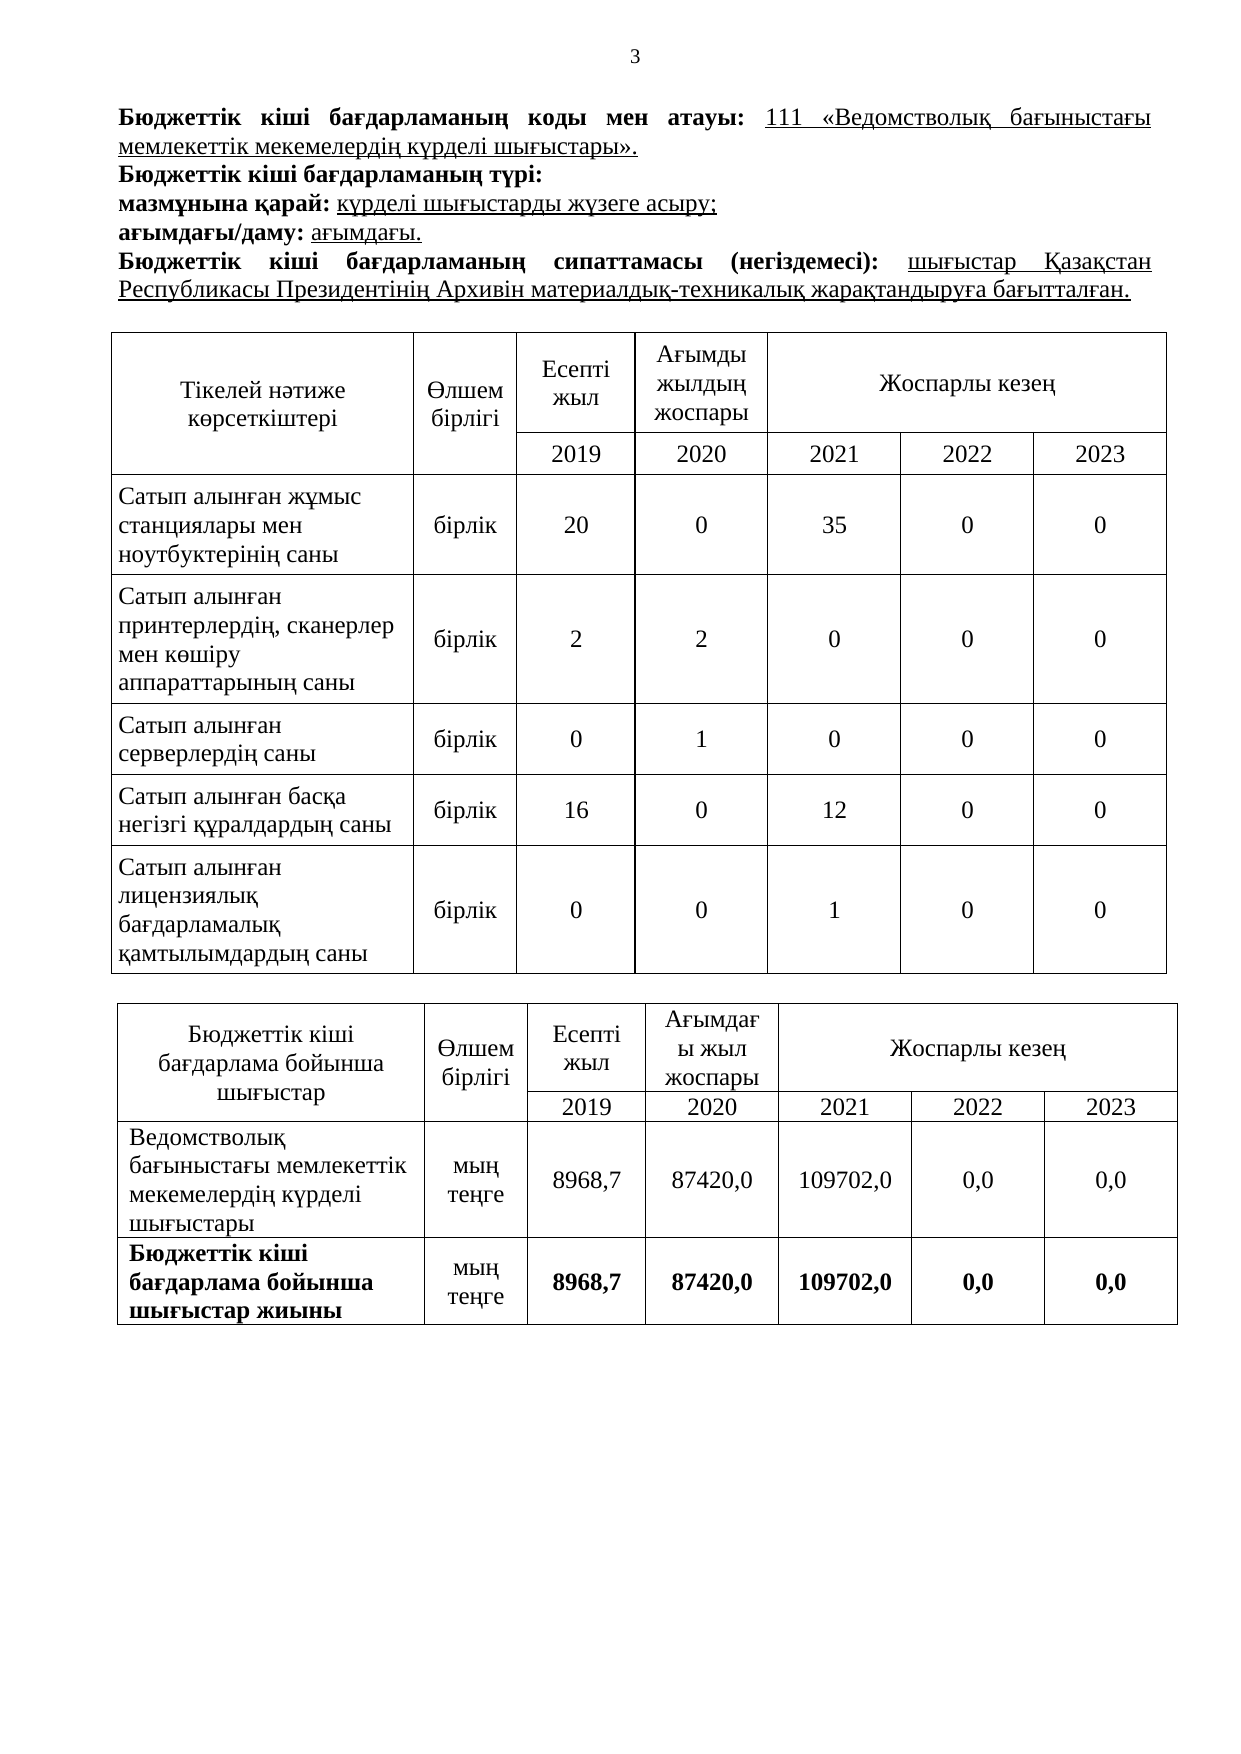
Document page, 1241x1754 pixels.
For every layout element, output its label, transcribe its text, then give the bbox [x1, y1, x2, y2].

table_cell 0 [1034, 704, 1166, 773]
table_cell 109702,0 [779, 1238, 911, 1324]
table_cell 0 [636, 475, 767, 574]
table_cell 0 [1034, 575, 1166, 702]
table_cell 87420,0 [646, 1122, 778, 1237]
table_cell Сатып алынған принтерлердің, сканерлер мен көшіру аппараттарының саны [112, 575, 413, 702]
table_cell 2 [636, 575, 767, 702]
table_cell 0 [1034, 775, 1166, 844]
table_header Тікелей нәтиже көрсеткіштері [112, 333, 413, 474]
table_cell 2022 [901, 433, 1033, 474]
table_cell мың теңге [425, 1238, 527, 1324]
table_cell 2019 [528, 1092, 645, 1121]
table_header Ағымдағы жыл жоспары [646, 1004, 778, 1091]
table_cell 0 [901, 704, 1033, 773]
text Бюджеттік кіші бағдарламаның сипаттамасы (негіздемесі): шығыстар Қазақстан Республикасы Президентінің Архивін материалдық-техникалық жарақтандыруға бағытталған. [118, 246, 1152, 303]
text Бюджеттік кіші бағдарламаның коды мен атауы: 111 «Ведомстволық бағыныстағы мемлекеттік мекемелердің күрделі шығыстары». [118, 102, 1152, 159]
table_cell 0 [768, 575, 900, 702]
table_cell 2019 [517, 433, 634, 474]
table_cell Сатып алынған лицензиялық бағдарламалық қамтылымдардың саны [112, 846, 413, 973]
table_cell 35 [768, 475, 900, 574]
text ағымдағы/даму: ағымдағы. [118, 217, 1152, 246]
table_header Бюджеттік кіші бағдарлама бойынша шығыстар [118, 1004, 424, 1121]
table_cell 87420,0 [646, 1238, 778, 1324]
table_cell 8968,7 [528, 1122, 645, 1237]
table_cell бірлік [414, 575, 516, 702]
text мазмұнына қарай: күрделі шығыстарды жүзеге асыру; [118, 188, 1152, 217]
table_cell 2 [517, 575, 634, 702]
table_cell бірлік [414, 475, 516, 574]
table_cell 0,0 [1045, 1238, 1177, 1324]
table_cell 2023 [1034, 433, 1166, 474]
table_cell бірлік [414, 704, 516, 773]
table_cell 0 [901, 775, 1033, 844]
table_cell 0 [517, 846, 634, 973]
table_cell 8968,7 [528, 1238, 645, 1324]
table_cell 0 [1034, 475, 1166, 574]
table_header Есепті жыл [517, 333, 634, 432]
table_header Жоспарлы кезең [768, 333, 1166, 432]
table_cell 0 [901, 846, 1033, 973]
table_cell 12 [768, 775, 900, 844]
table_header Ағымды жылдың жоспары [636, 333, 767, 432]
table_cell 0,0 [912, 1122, 1044, 1237]
table_cell 109702,0 [779, 1122, 911, 1237]
table_cell мың теңге [425, 1122, 527, 1237]
table_cell 0 [901, 475, 1033, 574]
table_cell Сатып алынған басқа негізгі құралдардың саны [112, 775, 413, 844]
table_cell бірлік [414, 775, 516, 844]
table_cell 20 [517, 475, 634, 574]
table_header Есепті жыл [528, 1004, 645, 1091]
table_cell бірлік [414, 846, 516, 973]
table_cell Бюджеттік кіші бағдарлама бойынша шығыстар жиыны [118, 1238, 424, 1324]
table_cell 0 [768, 704, 900, 773]
table_cell 2020 [636, 433, 767, 474]
table_cell 0,0 [912, 1238, 1044, 1324]
text Бюджеттік кіші бағдарламаның түрі: [118, 159, 1152, 188]
table_cell 0,0 [1045, 1122, 1177, 1237]
table_cell Сатып алынған серверлердің саны [112, 704, 413, 773]
table_cell 2023 [1045, 1092, 1177, 1121]
table_header Өлшем бірлігі [425, 1004, 527, 1121]
table_cell 0 [636, 775, 767, 844]
table_header Жоспарлы кезең [779, 1004, 1177, 1091]
table_header Өлшем бірлігі [414, 333, 516, 474]
table_cell 0 [1034, 846, 1166, 973]
table_cell Сатып алынған жұмыс станциялары мен ноутбуктерінің саны [112, 475, 413, 574]
table_cell Ведомстволық бағыныстағы мемлекеттік мекемелердің күрделі шығыстары [118, 1122, 424, 1237]
table_cell 2022 [912, 1092, 1044, 1121]
table_cell 0 [517, 704, 634, 773]
table_cell 1 [768, 846, 900, 973]
table_cell 2021 [768, 433, 900, 474]
table_cell 16 [517, 775, 634, 844]
table_cell 0 [901, 575, 1033, 702]
table_cell 2020 [646, 1092, 778, 1121]
table_cell 1 [636, 704, 767, 773]
table_cell 0 [636, 846, 767, 973]
table_cell 2021 [779, 1092, 911, 1121]
